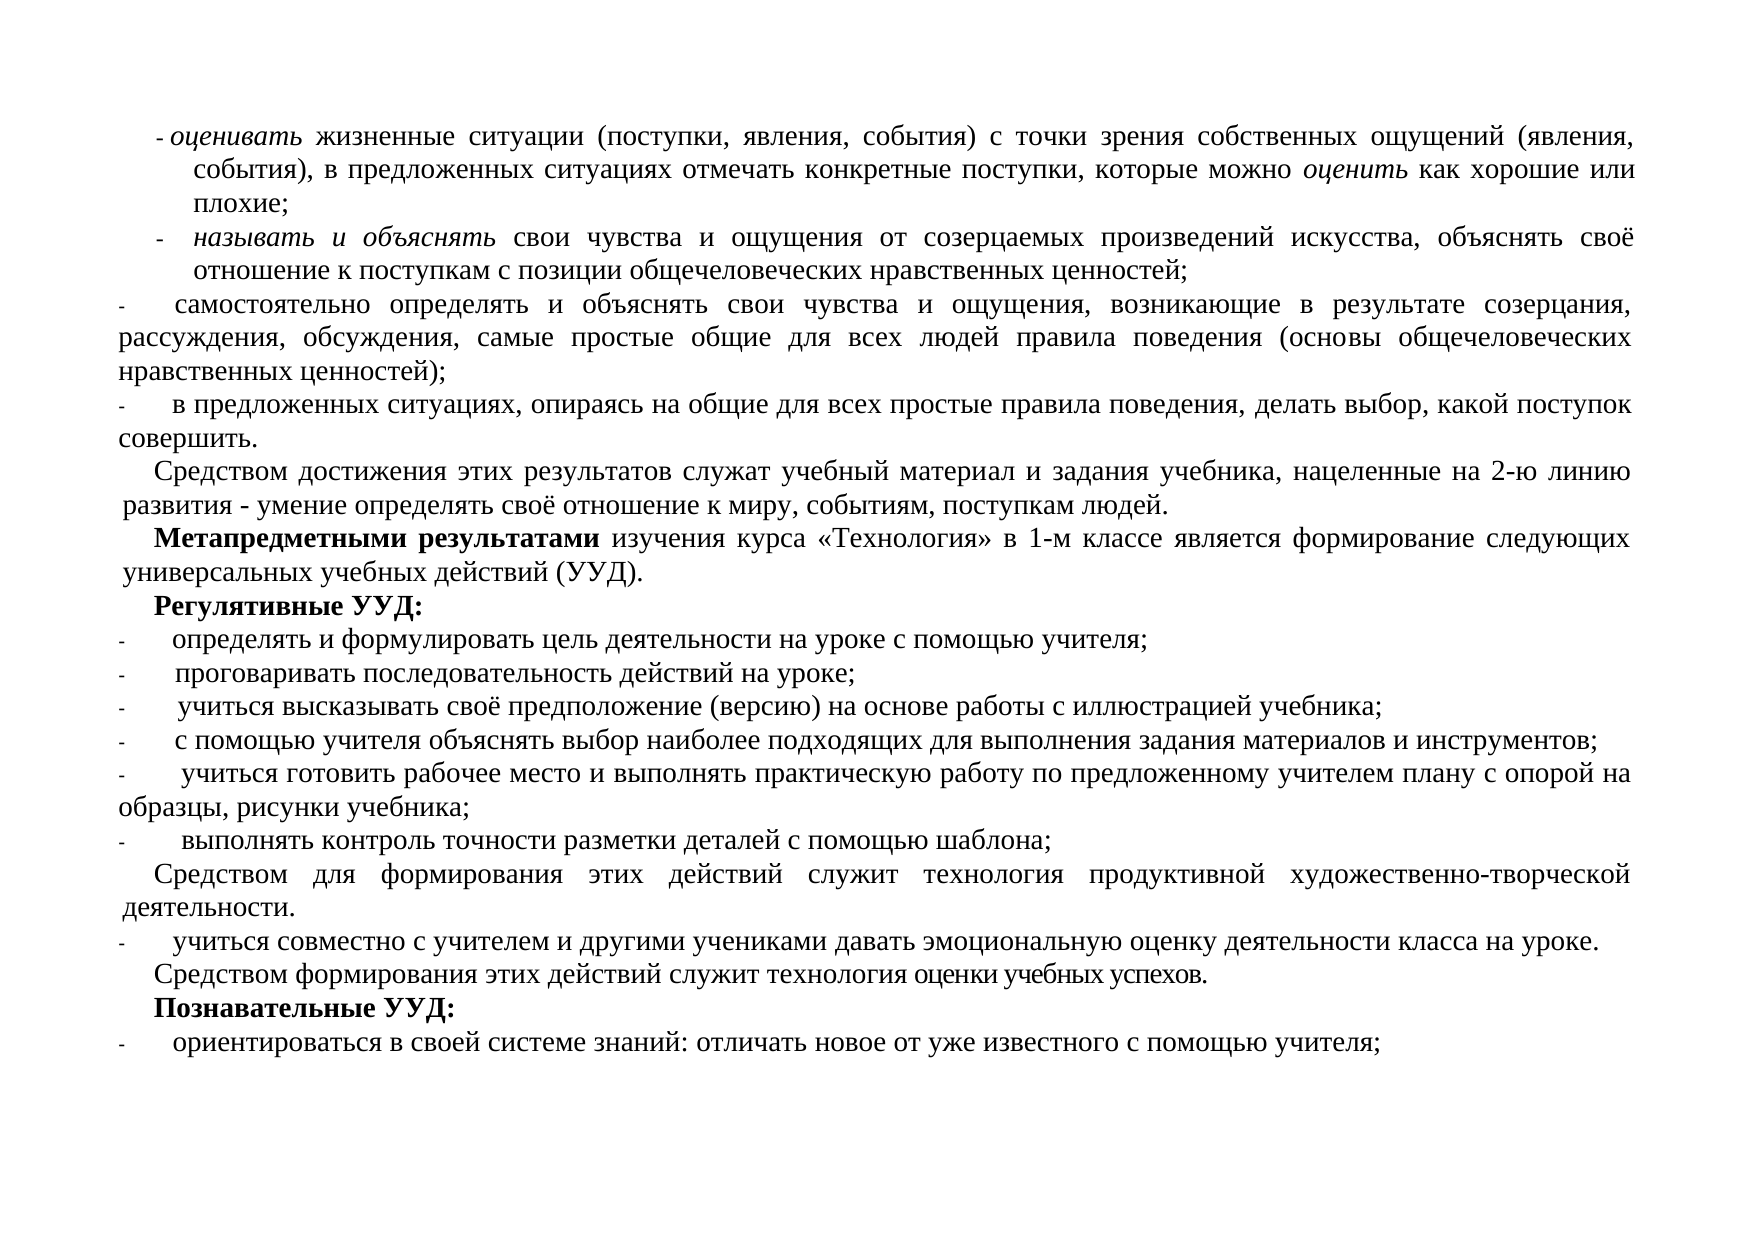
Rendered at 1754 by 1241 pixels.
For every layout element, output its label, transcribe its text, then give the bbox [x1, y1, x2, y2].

list учиться готовить рабочее место и выполнять практическую работу по предложенному учителем плану с опорой на образцы, рисунки учебника; [118, 755, 1632, 822]
list называть и объяснять свои чувства и ощущения от созерцаемых произведений искусства, объяснять своё отношение к поступкам с позиции общечеловеческих нравственных ценностей; [156, 219, 1636, 286]
list проговаривать последовательность действий на уроке; [118, 655, 1636, 688]
text Средством для формирования этих действий служит технология продуктивной художественно-творческой деятельности. [122, 856, 1632, 923]
text Средством формирования этих действий служит технология оценки учебных успехов. [122, 957, 1632, 990]
list в предложенных ситуациях, опираясь на общие для всех простые правила поведения, делать выбор, какой поступок совершить. [118, 386, 1632, 453]
list учиться высказывать своё предположение (версию) на основе работы с иллюстрацией учебника; [118, 688, 1632, 722]
list определять и формулировать цель деятельности на уроке с помощью учителя; [118, 621, 1632, 655]
list оценивать жизненные ситуации (поступки, явления, события) с точки зрения собственных ощущений (явления, события), в предложенных ситуациях отмечать конкретные поступки, которые можно оценить как хорошие или плохие; [156, 118, 1636, 219]
list самостоятельно определять и объяснять свои чувства и ощущения, возникающие в результате созерцания, рассуждения, обсуждения, самые простые общие для всех людей правила поведения (основы общечеловеческих нравственных ценностей); [118, 286, 1632, 386]
list выполнять контроль точности разметки деталей с помощью шаблона; [118, 822, 1632, 856]
text Средством достижения этих результатов служат учебный материал и задания учебника, нацеленные на 2-ю линию развития - умение определять своё отношение к миру, событиям, поступкам людей. [122, 453, 1632, 521]
list ориентироваться в своей системе знаний: отличать новое от уже известного с помощью учителя; [118, 1024, 1632, 1057]
list с помощью учителя объяснять выбор наиболее подходящих для выполнения задания материалов и инструментов; [118, 722, 1632, 755]
text Познавательные УУД: [122, 990, 1636, 1024]
text Регулятивные УУД: [122, 588, 1636, 621]
text Метапредметными результатами изучения курса «Технология» в 1-м классе является формирование следующих универсальных учебных действий (УУД). [122, 521, 1632, 588]
list учиться совместно с учителем и другими учениками давать эмоциональную оценку деятельности класса на уроке. [118, 923, 1632, 957]
